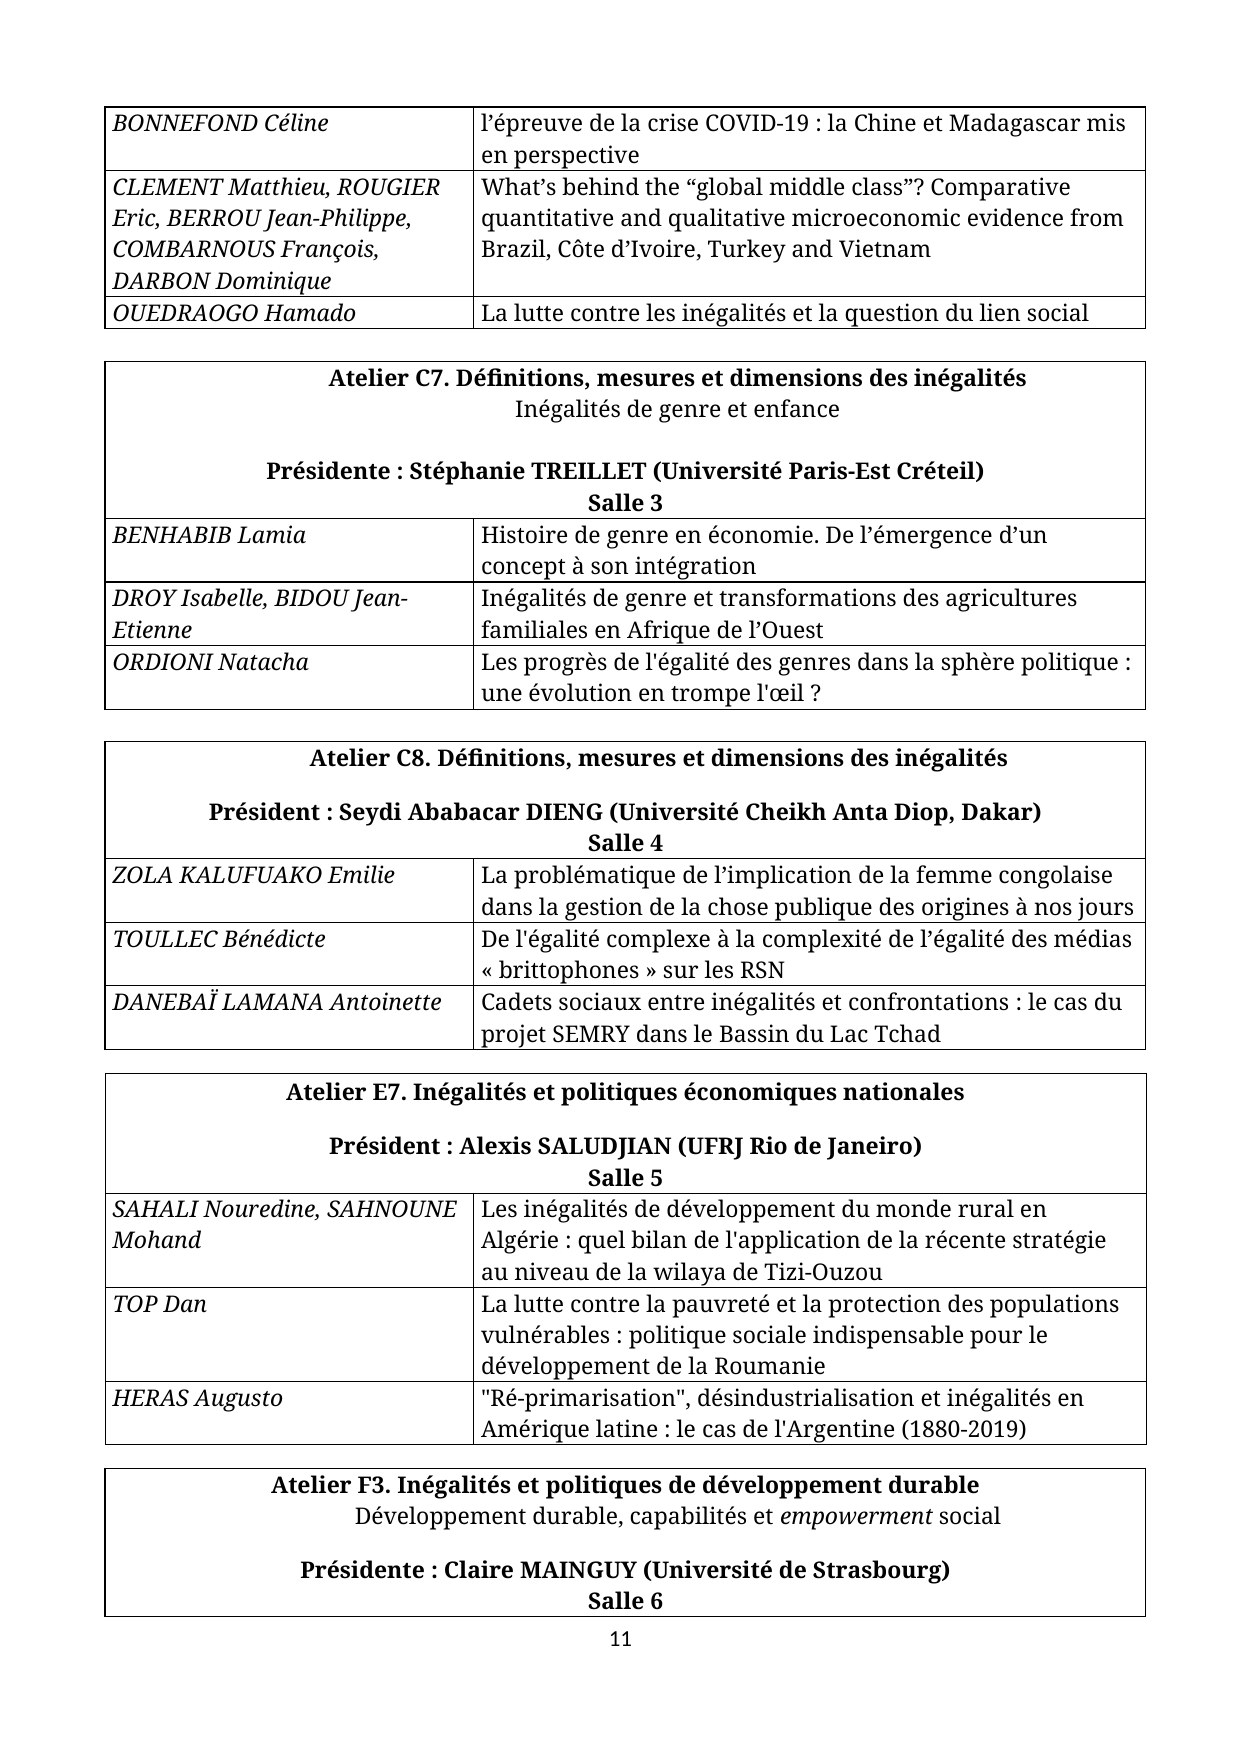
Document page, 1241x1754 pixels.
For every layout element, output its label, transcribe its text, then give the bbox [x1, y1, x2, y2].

table_cell SAHALI Nouredine, SAHNOUNE Mohand [106, 1194, 473, 1287]
table_cell Cadets sociaux entre inégalités et confrontations : le cas du projet SEMRY dans le Bassin du Lac Tchad [474, 986, 1145, 1049]
table_cell Les inégalités de développement du monde rural en Algérie : quel bilan de l'application de la récente stratégie au niveau de la wilaya de Tizi-Ouzou [474, 1194, 1146, 1287]
table_cell HERAS Augusto [106, 1382, 473, 1444]
table_cell OUEDRAOGO Hamado [106, 297, 473, 328]
table_cell CLEMENT Matthieu, ROUGIER Eric, BERROU Jean-Philippe, COMBARNOUS François, DARBON Dominique [106, 171, 473, 296]
table_cell What’s behind the “global middle class”? Comparative quantitative and qualitative microeconomic evidence from Brazil, Côte d’Ivoire, Turkey and Vietnam [474, 171, 1145, 296]
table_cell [474, 108, 1145, 170]
table_cell DANEBAÏ LAMANA Antoinette [106, 986, 473, 1049]
table_cell Histoire de genre en économie. De l’émergence d’un concept à son intégration [474, 519, 1145, 581]
table_cell DROY Isabelle, BIDOU Jean-Etienne [106, 583, 473, 645]
table_cell La lutte contre les inégalités et la question du lien social [474, 297, 1145, 328]
table_cell ORDIONI Natacha [106, 646, 473, 708]
table_header Atelier C7. Définitions, mesures et dimensions des inégalités Inégalités de genre et enfance Présidente : Stéphanie TREILLET (Université Paris-Est Créteil) Salle 3 [106, 362, 1145, 518]
table_cell TOULLEC Bénédicte [106, 923, 473, 985]
table_cell La problématique de l’implication de la femme congolaise dans la gestion de la chose publique des origines à nos jours [474, 859, 1145, 922]
table_cell "Ré-primarisation", désindustrialisation et inégalités en Amérique latine : le cas de l'Argentine (1880-2019) [474, 1382, 1146, 1444]
table_header Atelier E7. Inégalités et politiques économiques nationales Président : Alexis Saludjian (UFRJ Rio de Janeiro) Salle 5 [106, 1074, 1146, 1193]
table_cell TOP Dan [106, 1288, 473, 1381]
table_cell La lutte contre la pauvreté et la protection des populations vulnérables : politique sociale indispensable pour le développement de la Roumanie [474, 1288, 1146, 1381]
table_header Atelier F3. Inégalités et politiques de développement durable Développement durable, capabilités et empowerment social Présidente : Claire MAINGUY (Université de Strasbourg) Salle 6 [106, 1469, 1145, 1616]
table_cell De l'égalité complexe à la complexité de l’égalité des médias « brittophones » sur les RSN [474, 923, 1145, 985]
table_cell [106, 108, 473, 170]
table_header Atelier C8. Définitions, mesures et dimensions des inégalités Président : Seydi Ababacar DIENG (Université Cheikh Anta Diop, Dakar) Salle 4 [106, 742, 1145, 858]
table_cell Inégalités de genre et transformations des agricultures familiales en Afrique de l’Ouest [474, 583, 1145, 645]
table_cell BENHABIB Lamia [106, 519, 473, 581]
table_cell ZOLA KALUFUAKO Emilie [106, 859, 473, 922]
table_cell Les progrès de l'égalité des genres dans la sphère politique : une évolution en trompe l'œil ? [474, 646, 1145, 708]
